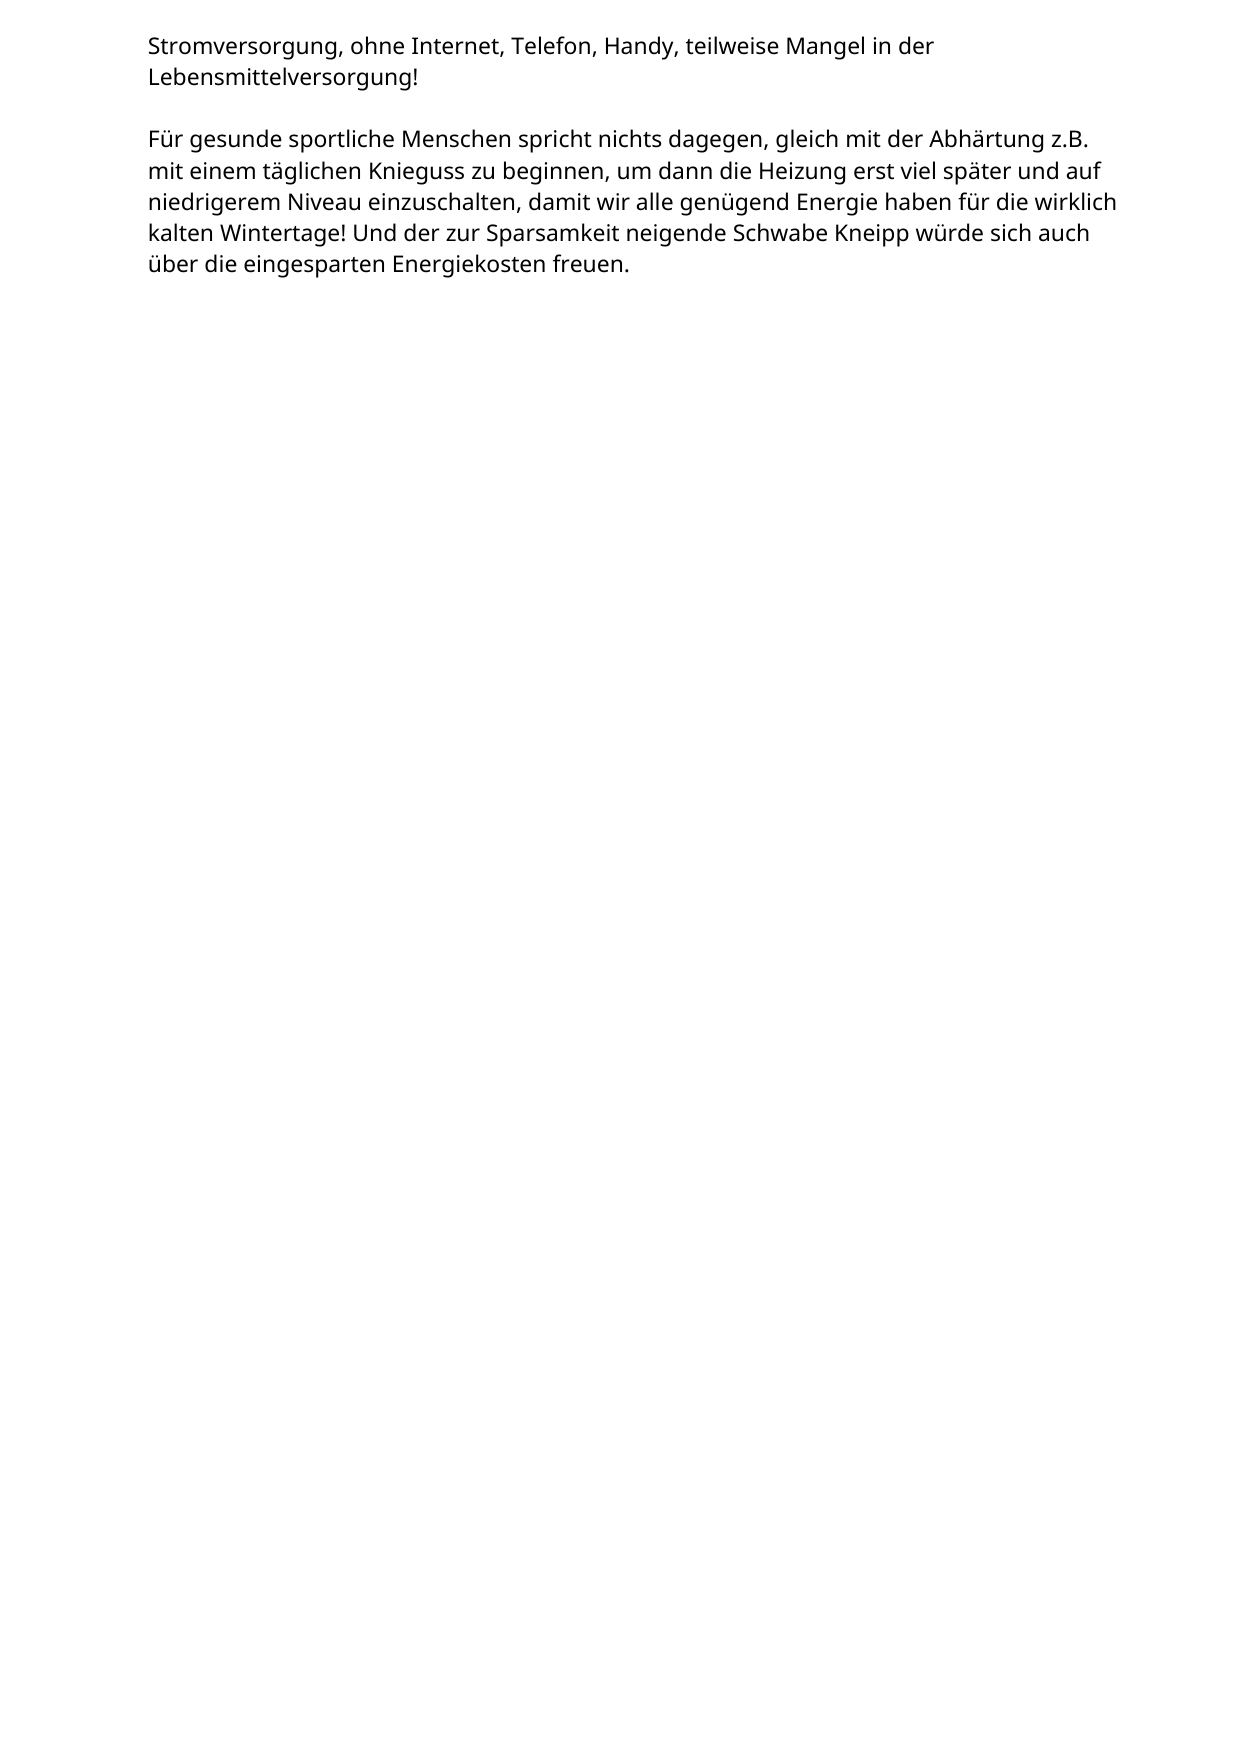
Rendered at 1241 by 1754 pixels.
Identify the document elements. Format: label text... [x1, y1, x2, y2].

text Für gesunde sportliche Menschen spricht nichts dagegen, gleich mit der Abhärtung z.B. mit einem täglichen Knieguss zu beginnen, um dann die Heizung erst viel später und auf niedrigerem Niveau einzuschalten, damit wir alle genügend Energie haben für die wirklich kalten Wintertage! Und der zur Sparsamkeit neigende Schwabe Kneipp würde sich auch über die eingesparten Energiekosten freuen. [148, 123, 1122, 279]
